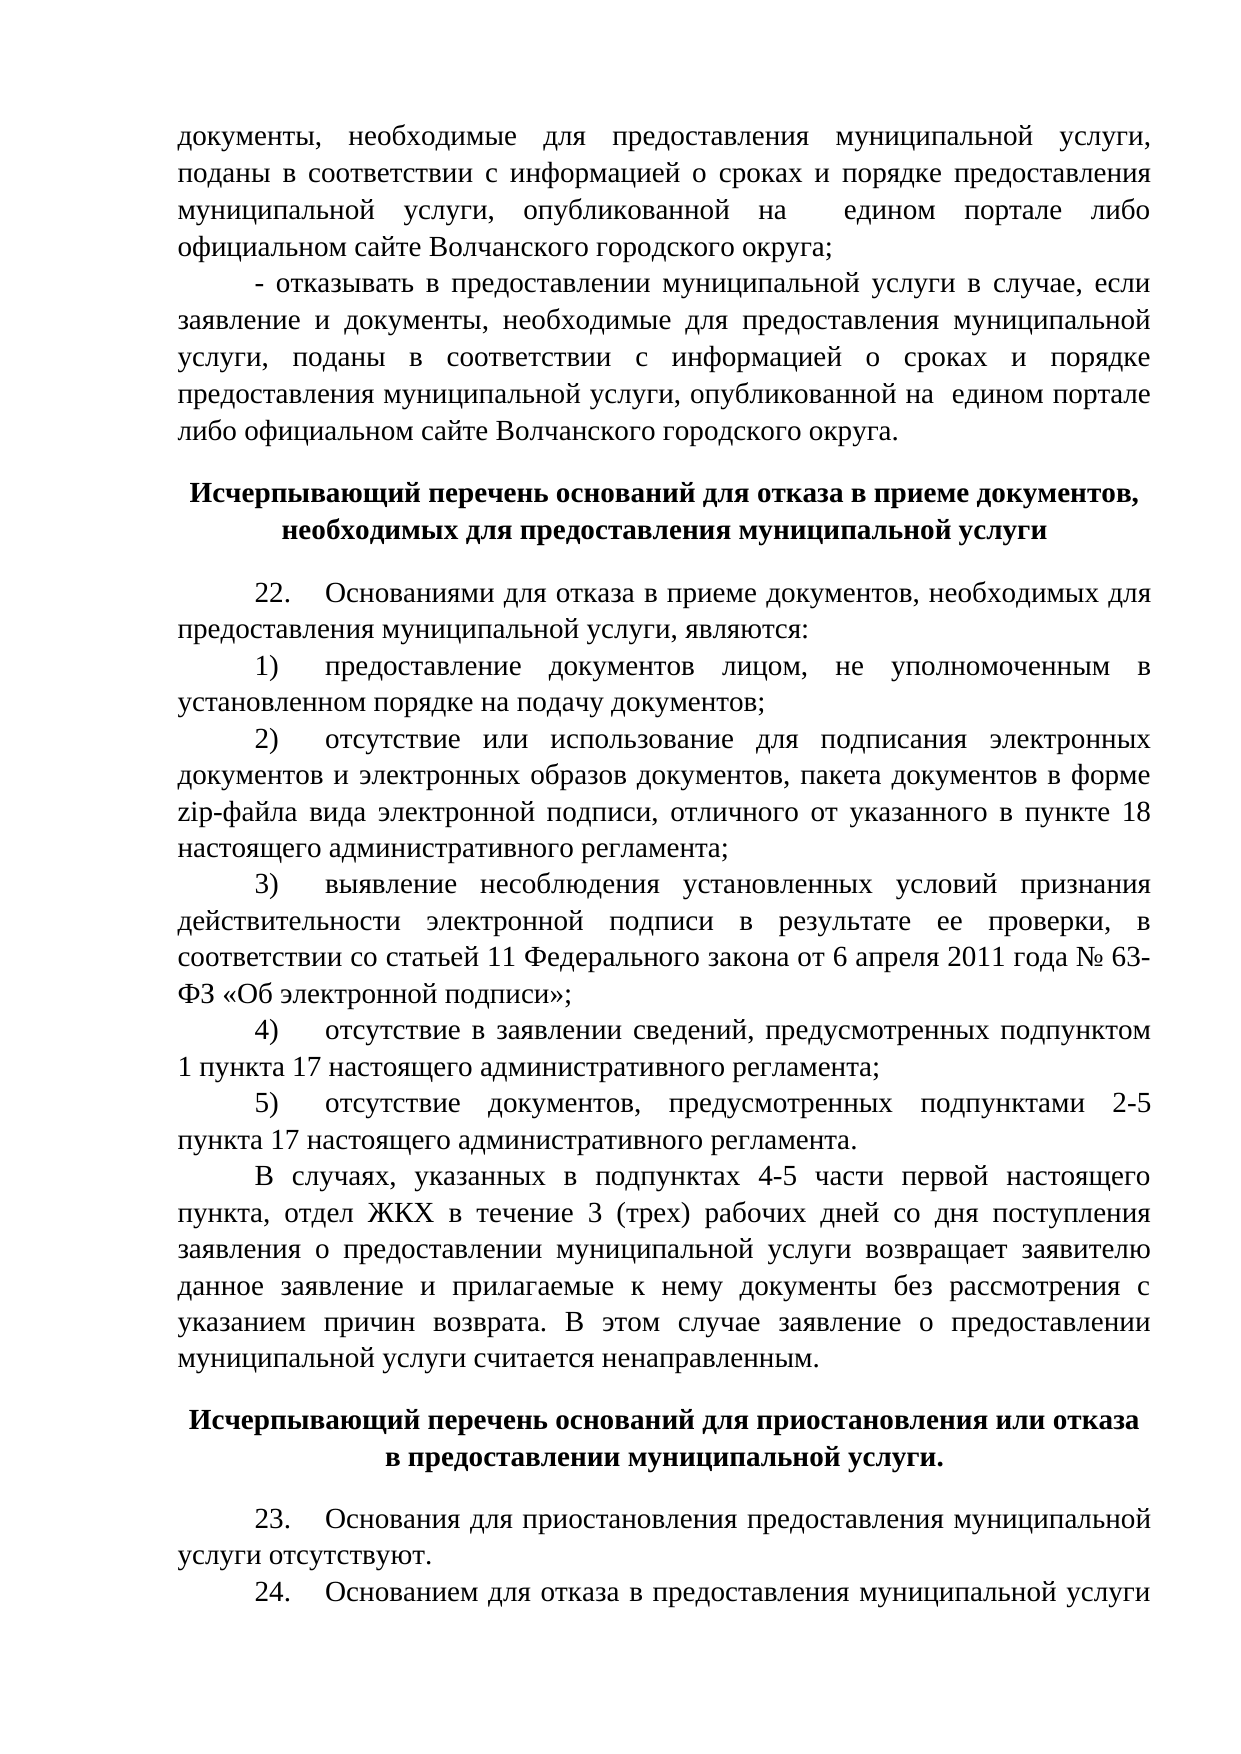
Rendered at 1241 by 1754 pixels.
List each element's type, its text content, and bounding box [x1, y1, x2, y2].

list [177, 1574, 1152, 1607]
list выявление несоблюдения установленных условий признания действительности электронной подписи в результате ее проверки, в соответствии со статьей 11 Федерального закона от 6 апреля 2011 года № 63-ФЗ «Об электронной подписи»; [177, 867, 1152, 1009]
text Исчерпывающий перечень оснований для отказа в приеме документов, необходимых для предоставления муниципальной услуги [177, 475, 1152, 546]
text Исчерпывающий перечень оснований для приостановления или отказа в предоставлении муниципальной услуги. [177, 1402, 1152, 1472]
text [177, 118, 1152, 262]
text В случаях, указанных в подпунктах 4-5 части первой настоящего пункта, отдел ЖКХ в течение 3 (трех) рабочих дней со дня поступления заявления о предоставлении муниципальной услуги возвращает заявителю данное заявление и прилагаемые к нему документы без рассмотрения с указанием причин возврата. В этом случае заявление о предоставлении муниципальной услуги считается ненаправленным. [177, 1158, 1152, 1374]
list Основаниями для отказа в приеме документов, необходимых для предоставления муниципальной услуги, являются: [177, 575, 1152, 645]
list Основания для приостановления предоставления муниципальной услуги отсутствуют. [177, 1501, 1152, 1571]
list отсутствие в заявлении сведений, предусмотренных подпунктом 1 пункта 17 настоящего административного регламента; [177, 1012, 1152, 1082]
list предоставление документов лицом, не уполномоченным в установленном порядке на подачу документов; [177, 648, 1152, 718]
text - отказывать в предоставлении муниципальной услуги в случае, если заявление и документы, необходимые для предоставления муниципальной услуги, поданы в соответствии с информацией о сроках и порядке предоставления муниципальной услуги, опубликованной на едином портале либо официальном сайте Волчанского городского округа. [177, 266, 1152, 447]
list отсутствие или использование для подписания электронных документов и электронных образов документов, пакета документов в форме zip-файла вида электронной подписи, отличного от указанного в пункте 18 настоящего административного регламента; [177, 721, 1152, 864]
list отсутствие документов, предусмотренных подпунктами 2-5 пункта 17 настоящего административного регламента. [177, 1085, 1152, 1155]
